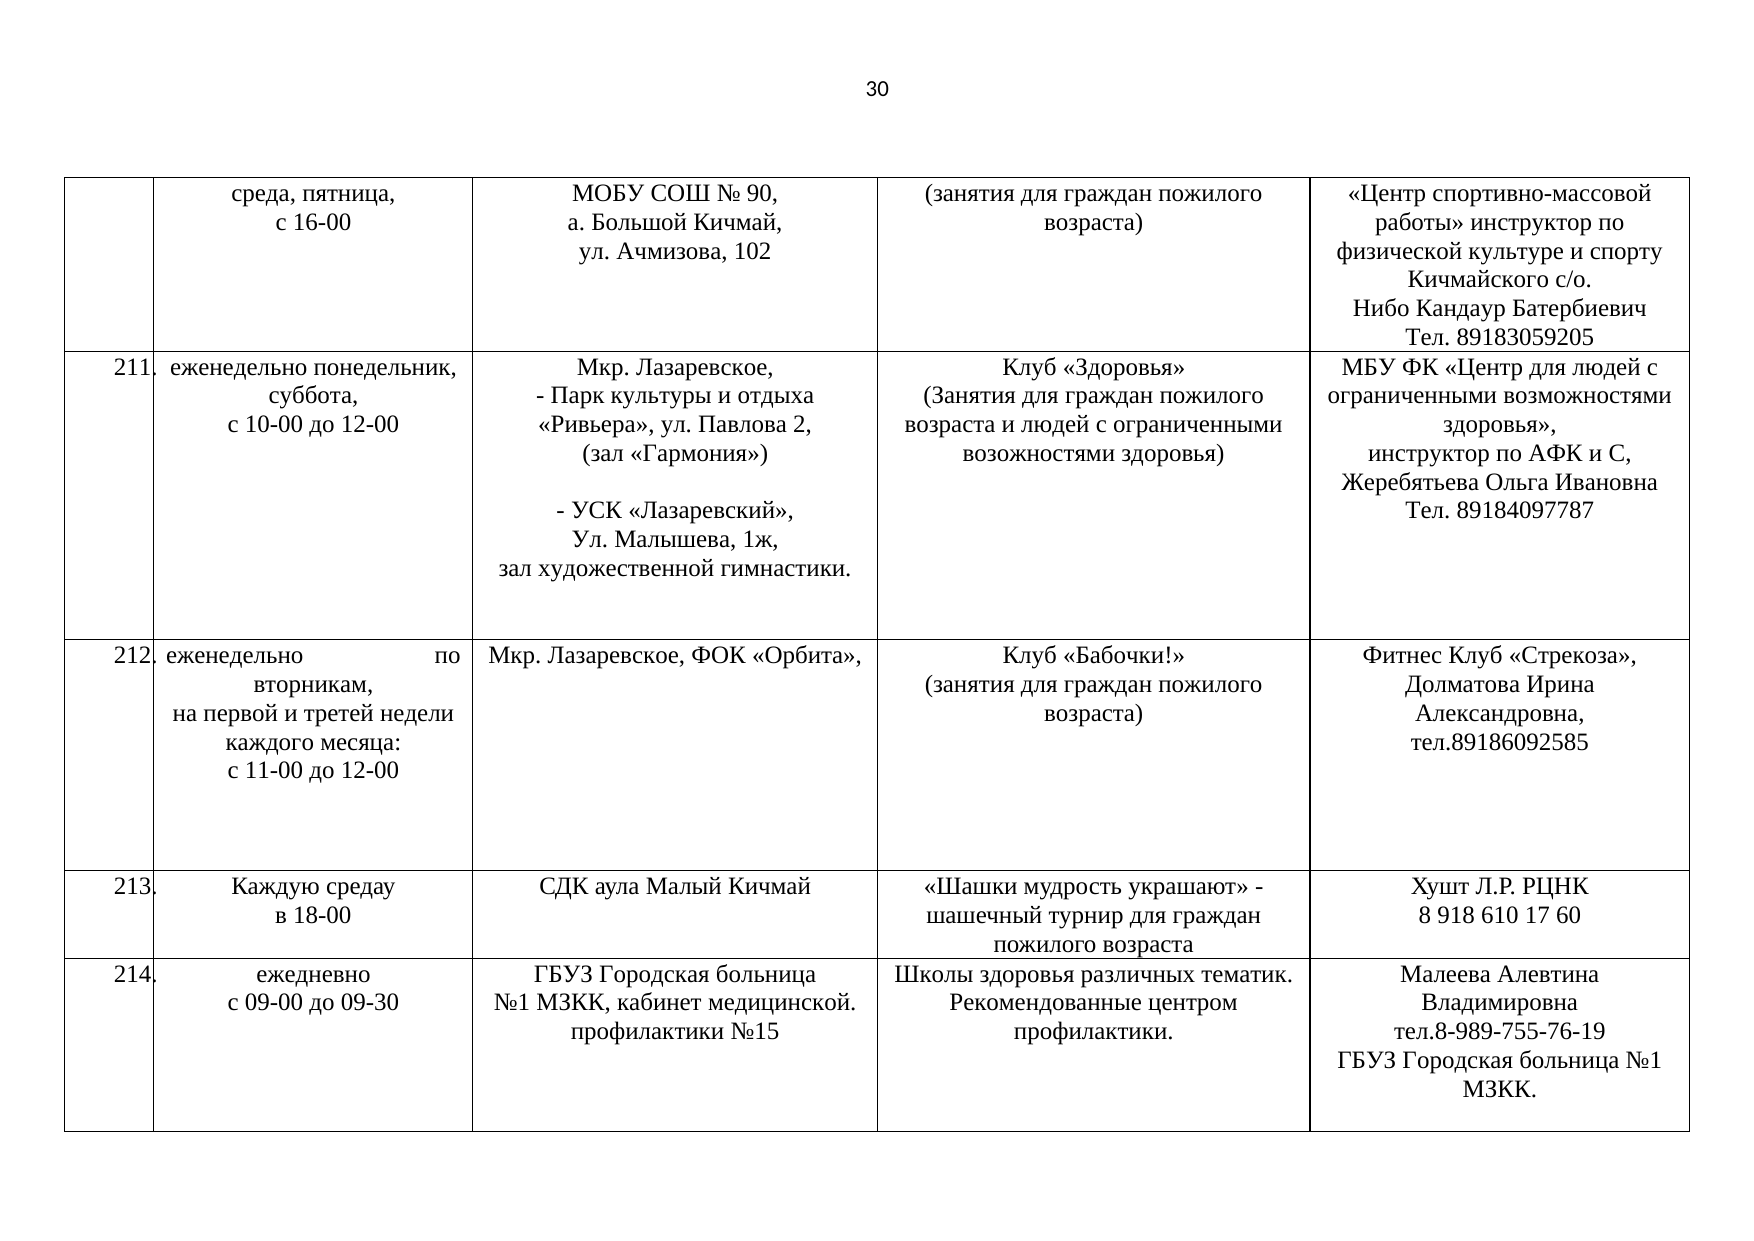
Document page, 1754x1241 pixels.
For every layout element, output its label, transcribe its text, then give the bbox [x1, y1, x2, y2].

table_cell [1311, 178, 1689, 351]
table_cell [65, 959, 153, 1131]
table_cell ежедневно с 09-00 до 09-30 [154, 959, 472, 1131]
table_cell еженедельно понедельник, суббота, с 10-00 до 12-00 [154, 352, 472, 639]
table_cell [65, 871, 153, 958]
table_cell [65, 178, 153, 351]
table_cell еженедельно по вторникам, на первой и третей недели каждого месяца: с 11-00 до 12-00 [154, 640, 472, 870]
table_cell [65, 352, 153, 639]
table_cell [878, 178, 1309, 351]
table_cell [473, 178, 877, 351]
table_cell Клуб «Бабочки!» (занятия для граждан пожилого возраста) [878, 640, 1309, 870]
table_cell Малеева Алевтина Владимировна тел.8-989-755-76-19 ГБУЗ Городская больница №1 МЗКК. [1311, 959, 1689, 1131]
table_cell Каждую средау в 18-00 [154, 871, 472, 958]
table_cell Клуб «Здоровья» (Занятия для граждан пожилого возраста и людей с ограниченными возожностями здоровья) [878, 352, 1309, 639]
table_cell Фитнес Клуб «Стрекоза», Долматова Ирина Александровна, тел.89186092585 [1311, 640, 1689, 870]
table_cell Хушт Л.Р. РЦНК 8 918 610 17 60 [1311, 871, 1689, 958]
table_cell СДК аула Малый Кичмай [473, 871, 877, 958]
table_cell Мкр. Лазаревское, - Парк культуры и отдыха «Ривьера», ул. Павлова 2, (зал «Гармония») - УСК «Лазаревский», Ул. Малышева, 1ж, зал художественной гимнастики. [473, 352, 877, 639]
table_cell ГБУЗ Городская больница №1 МЗКК, кабинет медицинской. профилактики №15 [473, 959, 877, 1131]
table_cell Школы здоровья различных тематик. Рекомендованные центром профилактики. [878, 959, 1309, 1131]
table_cell Мкр. Лазаревское, ФОК «Орбита», [473, 640, 877, 870]
table_cell МБУ ФК «Центр для людей с ограниченными возможностями здоровья», инструктор по АФК и С, Жеребятьева Ольга Ивановна Тел. 89184097787 [1311, 352, 1689, 639]
table_cell «Шашки мудрость украшают» - шашечный турнир для граждан пожилого возраста [878, 871, 1309, 958]
table_cell [65, 640, 153, 870]
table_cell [154, 178, 472, 351]
